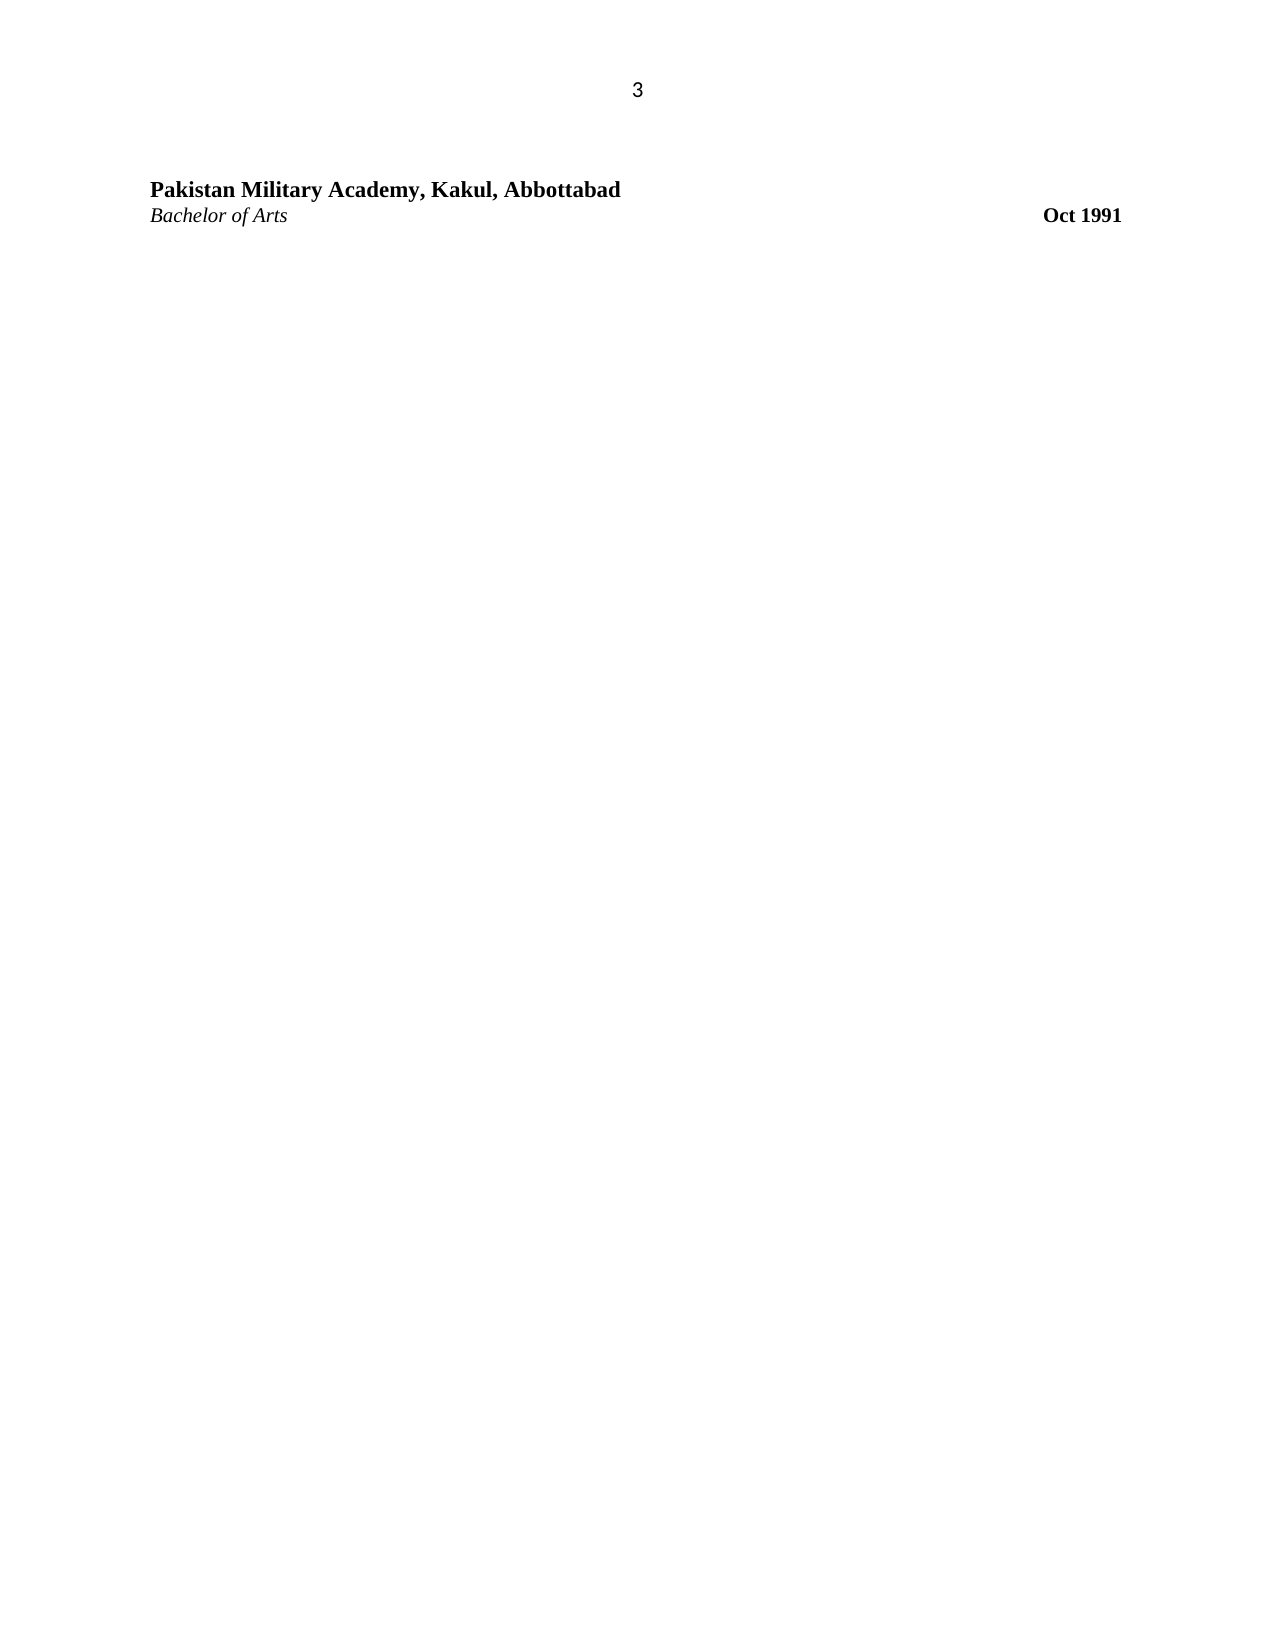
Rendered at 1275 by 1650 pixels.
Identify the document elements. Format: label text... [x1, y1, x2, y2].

text Bachelor of Arts Oct 1991 [150, 203, 1125, 227]
text Pakistan Military Academy, Kakul, Abbottabad [150, 176, 1125, 203]
